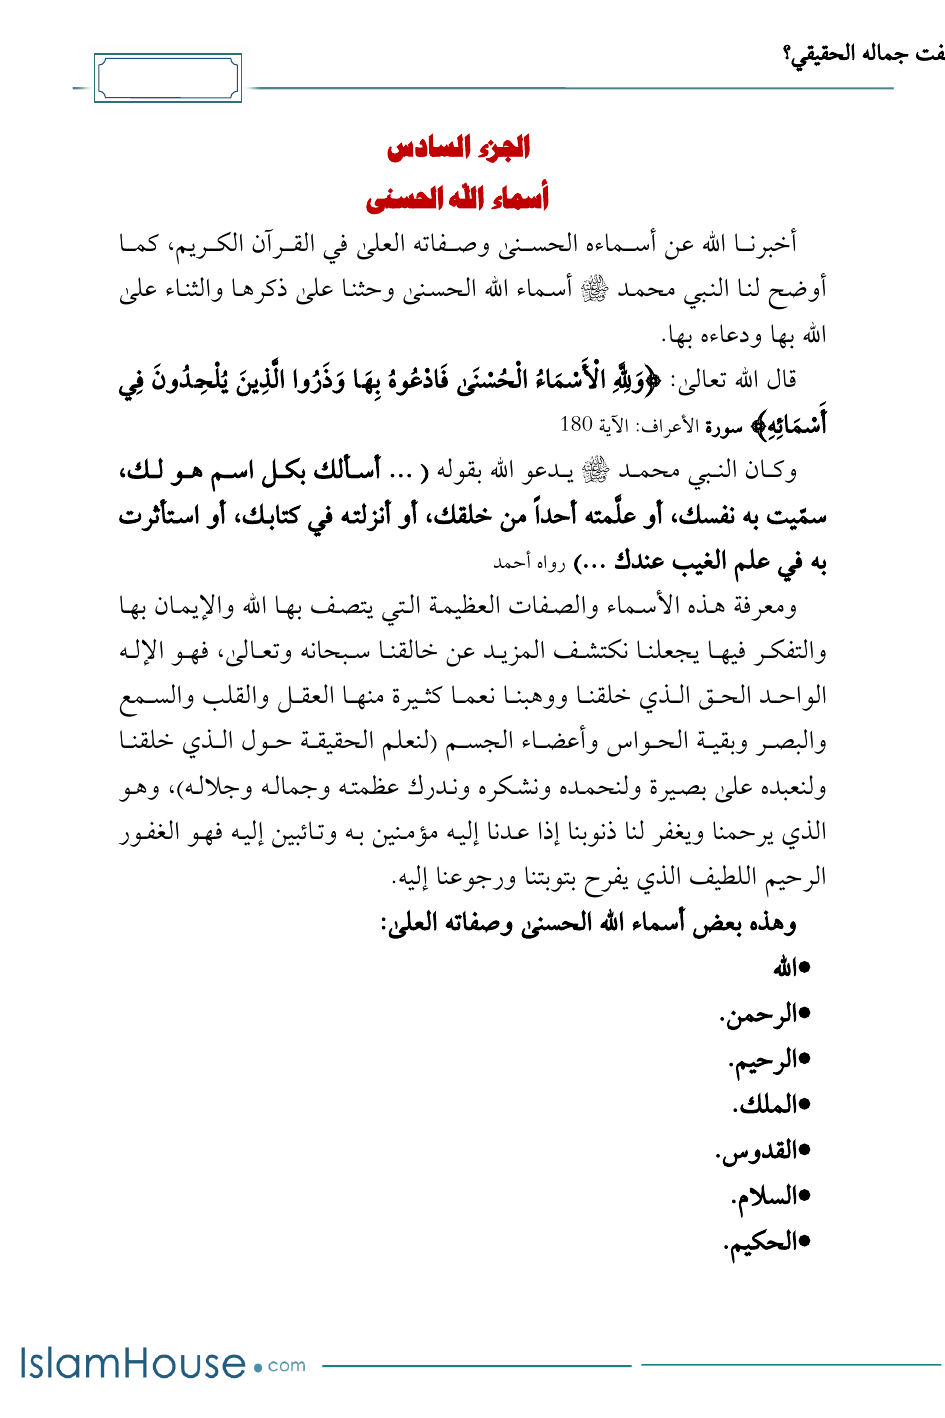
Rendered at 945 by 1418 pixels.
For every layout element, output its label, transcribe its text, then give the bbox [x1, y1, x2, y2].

text أخبرنا الله عن أسماءه الحسنى وصفاته العلى في القرآن الكريم، كما أوضح لنا النبي محمد أسماء الله الحسنى وحثنا على ذكرها والثناء على الله بها ودعاءه بها. [118, 222, 827, 357]
list الله [118, 945, 827, 991]
list الحكيم. [118, 1219, 827, 1264]
text ومعرفة هذه الأسماء والصفات العظيمة التي يتصف بها الله والإيمان بها والتفكر فيها يجعلنا نكتشف المزيد عن خالقنا سبحانه وتعالى، فهو الإله الواحد الحق الذي خلقنا ووهبنا نعما كثيرة منها العقل والقلب والسمع والبصر وبقية الحواس وأعضاء الجسم (لنعلم الحقيقة حول الذي خلقنا ولنعبده على بصيرة ولنحمده ونشكره وندرك عظمته وجماله وجلاله)، وهو الذي يرحمنا ويغفر لنا ذنوبنا إذا عدنا إليه مؤمنين به وتائبين إليه فهو الغفور الرحيم اللطيف الذي يفرح بتوبتنا ورجوعنا إليه. [118, 583, 827, 900]
text وكان النبي محمد يدعو الله بقوله ( ... أسألك بكل اسم هو لك، سمّيت به نفسك، أو علَّمته أحداً من خلقك، أو أنزلته في كتابك، أو استأثرت به في علم الغيب عندك ...) رواه أحمد [118, 448, 827, 583]
picture [11, 1340, 942, 1386]
list الملك. [118, 1082, 827, 1127]
list الرحيم. [118, 1036, 827, 1082]
list الرحمن. [118, 991, 827, 1036]
text وهذه بعض أسماء الله الحسنى وصفاته العلى: [118, 900, 827, 945]
text أسماء الله الحسنى [118, 170, 827, 222]
text الجزء السادس [118, 118, 827, 170]
list القدوس. [118, 1127, 827, 1173]
text قال الله تعالى: ﴿وَلِلَّهِ الْأَسْمَاءُ الْحُسْنَى فَادْعُوهُ بِهَا وَذَرُوا الَّذِينَ يُلْحِدُونَ فِي أَسْمَائِهِ﴾ سورة الأعراف: الآية 180 [118, 357, 827, 448]
list السلام. [118, 1173, 827, 1219]
